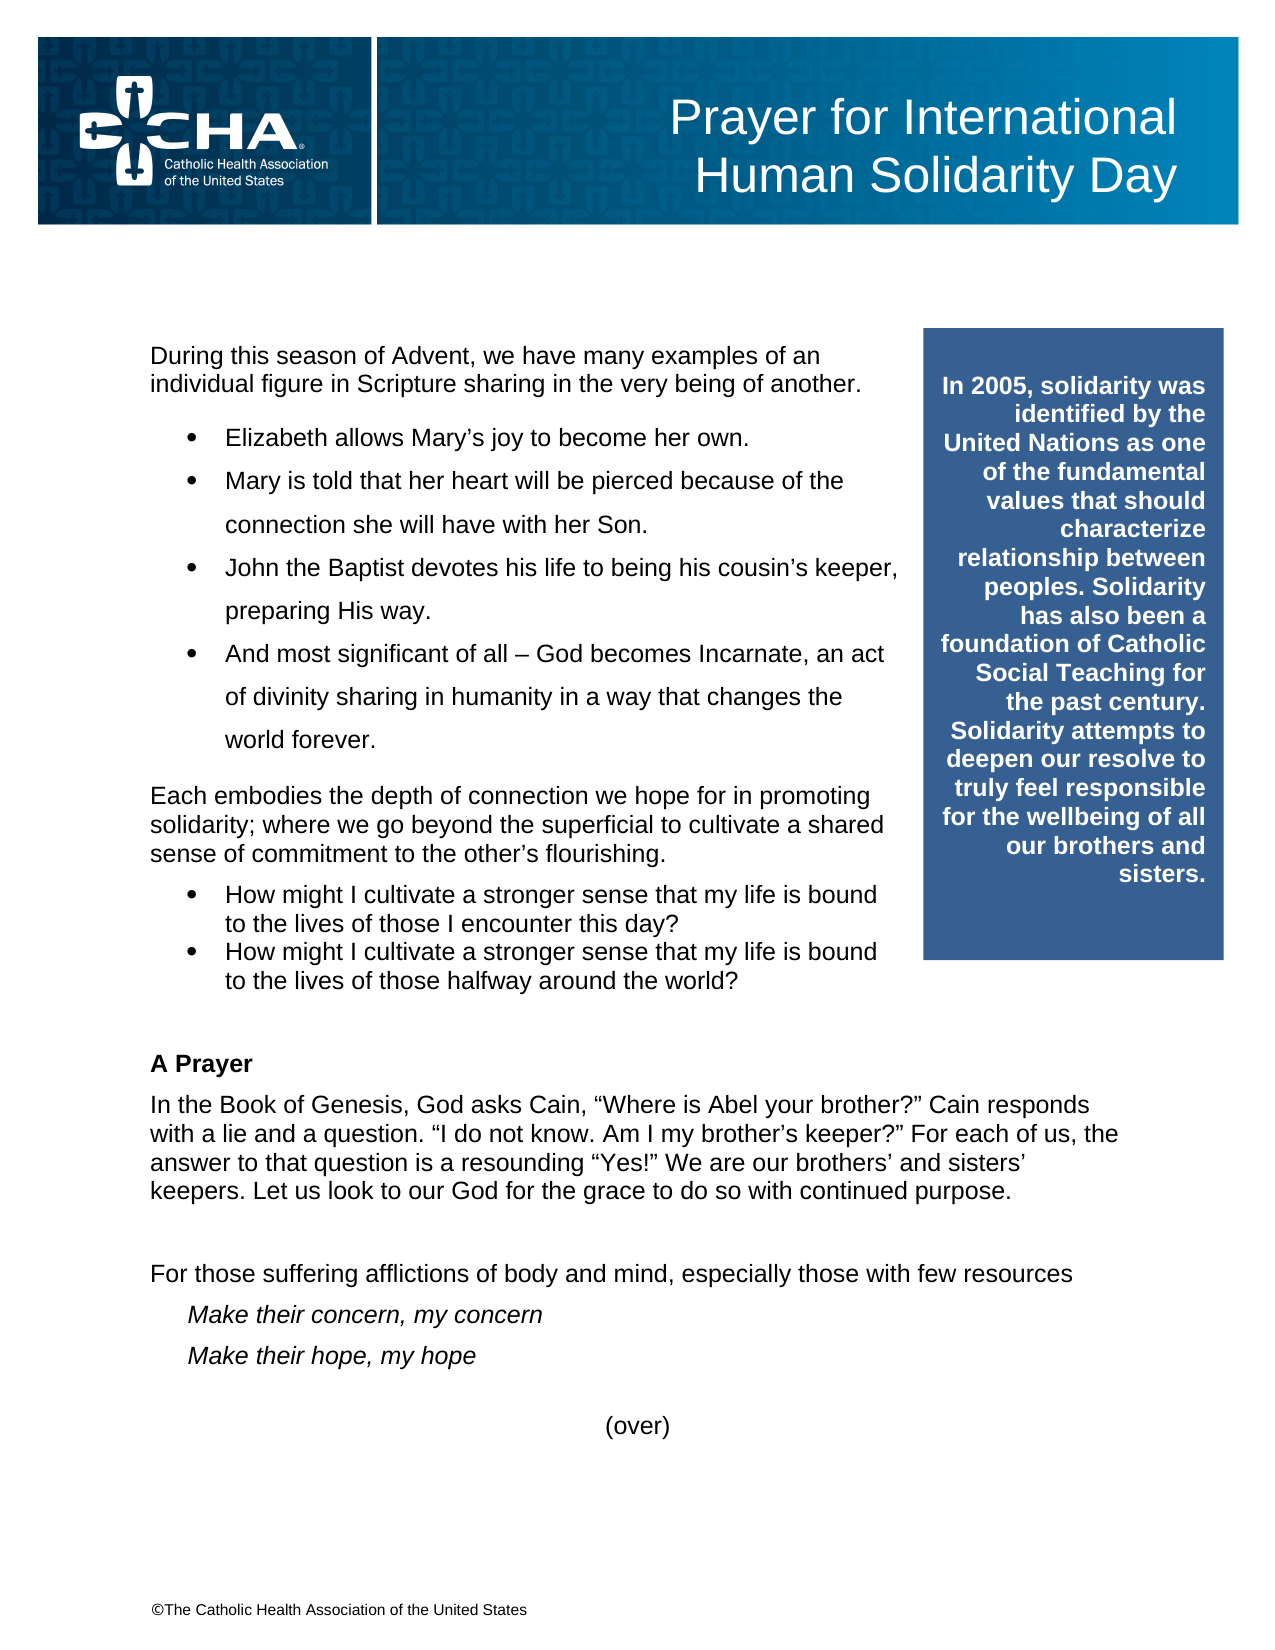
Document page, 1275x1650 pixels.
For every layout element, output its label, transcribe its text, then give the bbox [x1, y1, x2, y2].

list Elizabeth allows Mary’s joy to become her own. [187, 423, 923, 452]
list John the Baptist devotes his life to being his cousin’s keeper, preparing His way. [187, 553, 923, 625]
text In the Book of Genesis, God asks Cain, “Where is Abel your brother?” Cain responds with a lie and a question. “I do not know. Am I my brother’s keeper?” For each of us, the answer to that question is a resounding “Yes!” We are our brothers’ and sisters’ keepers. Let us look to our God for the grace to do so with continued purpose. [150, 1090, 1125, 1205]
text Make their concern, my concern [150, 1300, 1125, 1329]
text Each embodies the depth of connection we hope for in promoting solidarity; where we go beyond the superficial to cultivate a shared sense of commitment to the other’s flourishing. [150, 781, 923, 867]
picture [0, 0, 1275, 1650]
text A Prayer [150, 1049, 1125, 1077]
list How might I cultivate a stronger sense that my life is bound to the lives of those I encounter this day? [187, 880, 923, 937]
list And most significant of all – God becomes Incarnate, an act of divinity sharing in humanity in a way that changes the world forever. [187, 639, 923, 754]
text (over) [150, 1411, 1125, 1440]
list How might I cultivate a stronger sense that my life is bound to the lives of those halfway around the world? [187, 937, 1125, 995]
text Make their hope, my hope [150, 1341, 1125, 1370]
list Mary is told that her heart will be pierced because of the connection she will have with her Son. [187, 466, 923, 538]
text For those suffering afflictions of body and mind, especially those with few resources [150, 1259, 1125, 1287]
text During this season of Advent, we have many examples of an individual figure in Scripture sharing in the very being of another. [150, 341, 923, 398]
